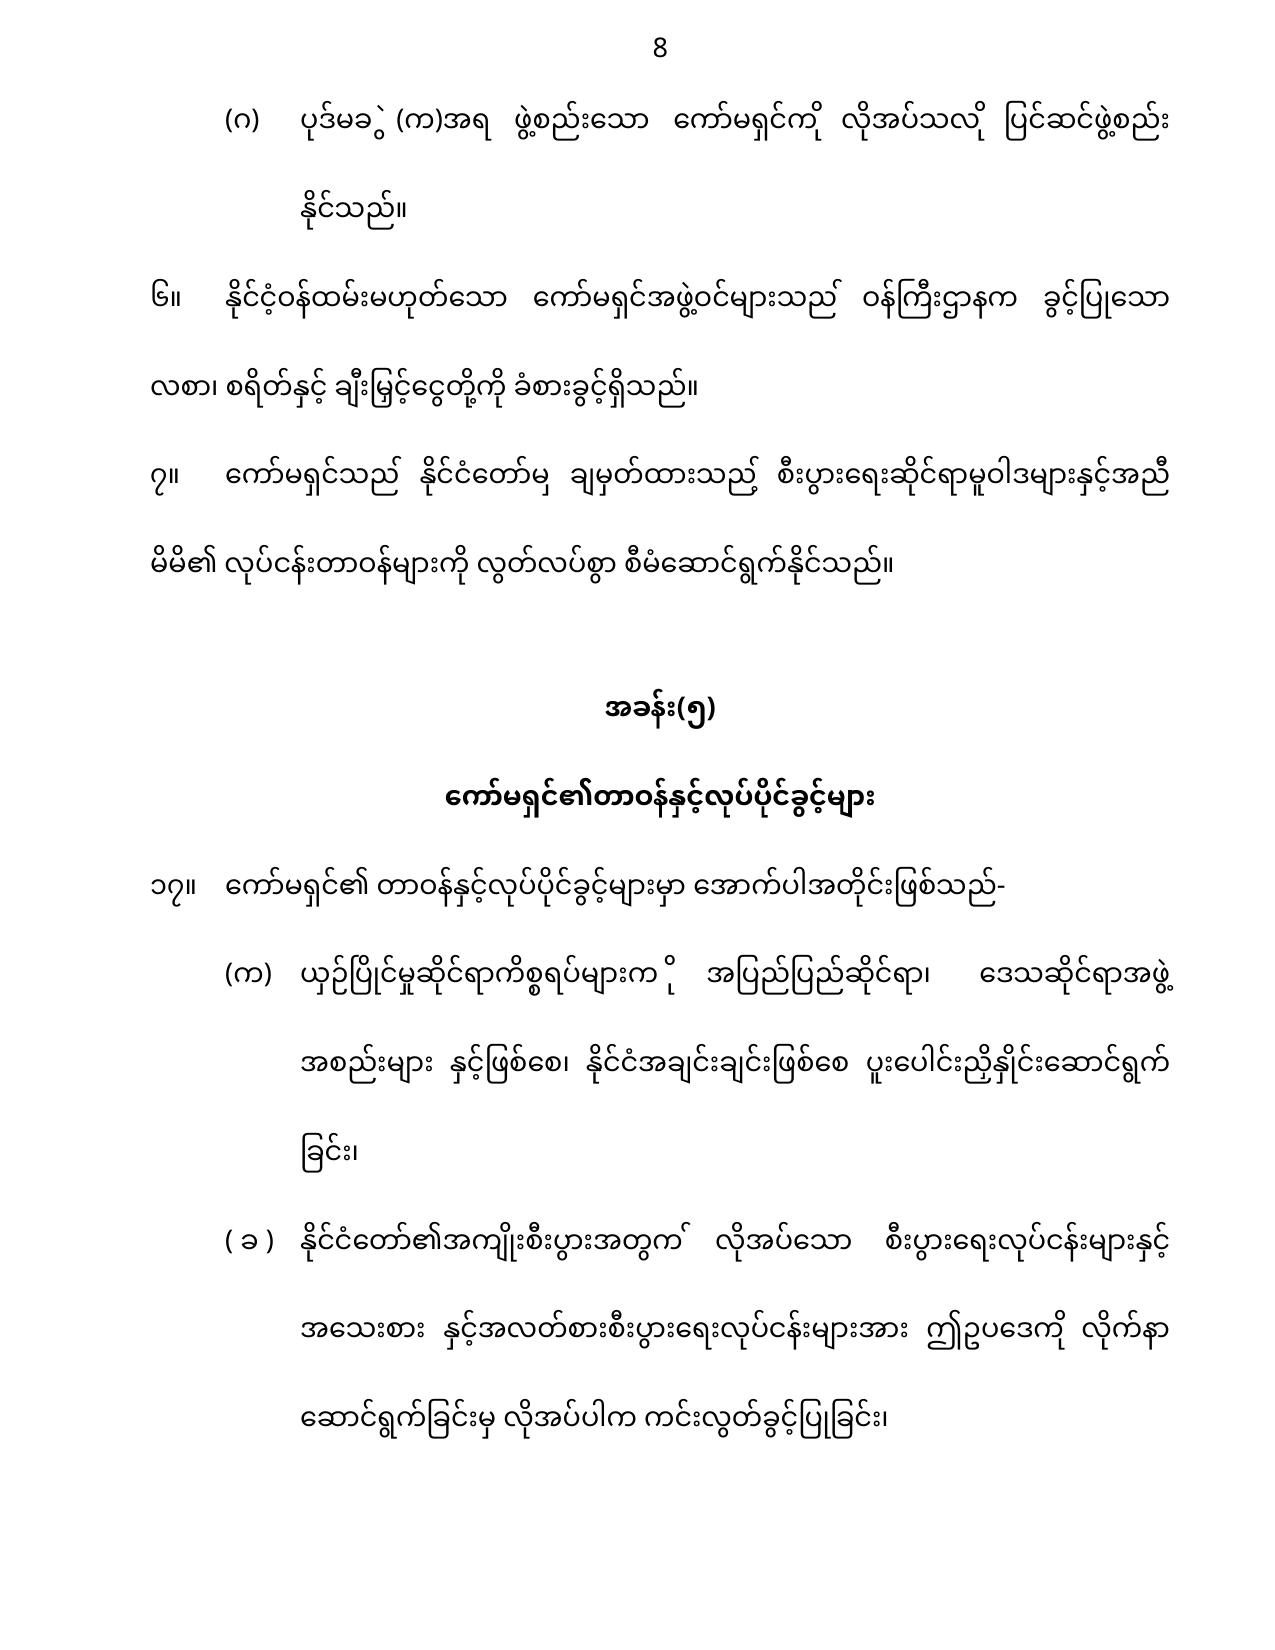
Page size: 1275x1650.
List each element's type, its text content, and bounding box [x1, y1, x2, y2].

text ၇။ ကော်မရှင်သည် နိုင်ငံတော်မှ ချမှတ်ထားသည့် စီးပွားရေးဆိုင်ရာမူဝါဒများနှင့်အညီ မိမိ၏ လုပ်ငန်းတာဝန်များကို လွတ်လပ်စွာ စီမံဆောင်ရွက်နိုင်သည်။ [150, 448, 1170, 596]
text ၆။ နိုင်ငံ့ဝန်ထမ်းမဟုတ်သော ကော်မရှင်အဖွဲ့ဝင်များသည် ဝန်ကြီးဌာနက ခွင့်ပြုသော လစာ၊ စရိတ်နှင့် ချီးမြှင့်ငွေတို့ကို ခံစားခွင့်ရှိသည်။ [150, 271, 1170, 418]
text (က) ယှဉ်ပြိုင်မှုဆိုင်ရာကိစ္စရပ်များကို အပြည်ပြည်ဆိုင်ရာ၊ ဒေသဆိုင်ရာအဖွဲ့အစည်းများ နှင့်ဖြစ်စေ၊ နိုင်ငံအချင်းချင်းဖြစ်စေ ပူးပေါင်းညှိနှိုင်းဆောင်ရွက်ခြင်း၊ [150, 947, 1170, 1184]
text ၁၇။ ကော်မရှင်၏ တာဝန်နှင့်လုပ်ပိုင်ခွင့်များမှာ အောက်ပါအတိုင်းဖြစ်သည်- [150, 858, 1170, 917]
text (ဂ) ပုဒ်မခွဲ (က)အရ ဖွဲ့စည်းသော ကော်မရှင်ကို လိုအပ်သလို ပြင်ဆင်ဖွဲ့စည်းနိုင်သည်။ [150, 93, 1170, 241]
text ကော်မရှင်၏တာဝန်နှင့်လုပ်ပိုင်ခွင့်များ [150, 769, 1170, 829]
text အခန်း(၅) [150, 681, 1170, 740]
text ( ခ ) နိုင်ငံတော်၏အကျိုးစီးပွားအတွက် လိုအပ်သော စီးပွားရေးလုပ်ငန်းများနှင့် အသေးစား နှင့်အလတ်စားစီးပွားရေးလုပ်ငန်းများအား ဤဥပဒေကို လိုက်နာဆောင်ရွက်ခြင်းမှ လိုအပ်ပါက ကင်းလွတ်ခွင့်ပြုခြင်း၊ [150, 1213, 1170, 1450]
